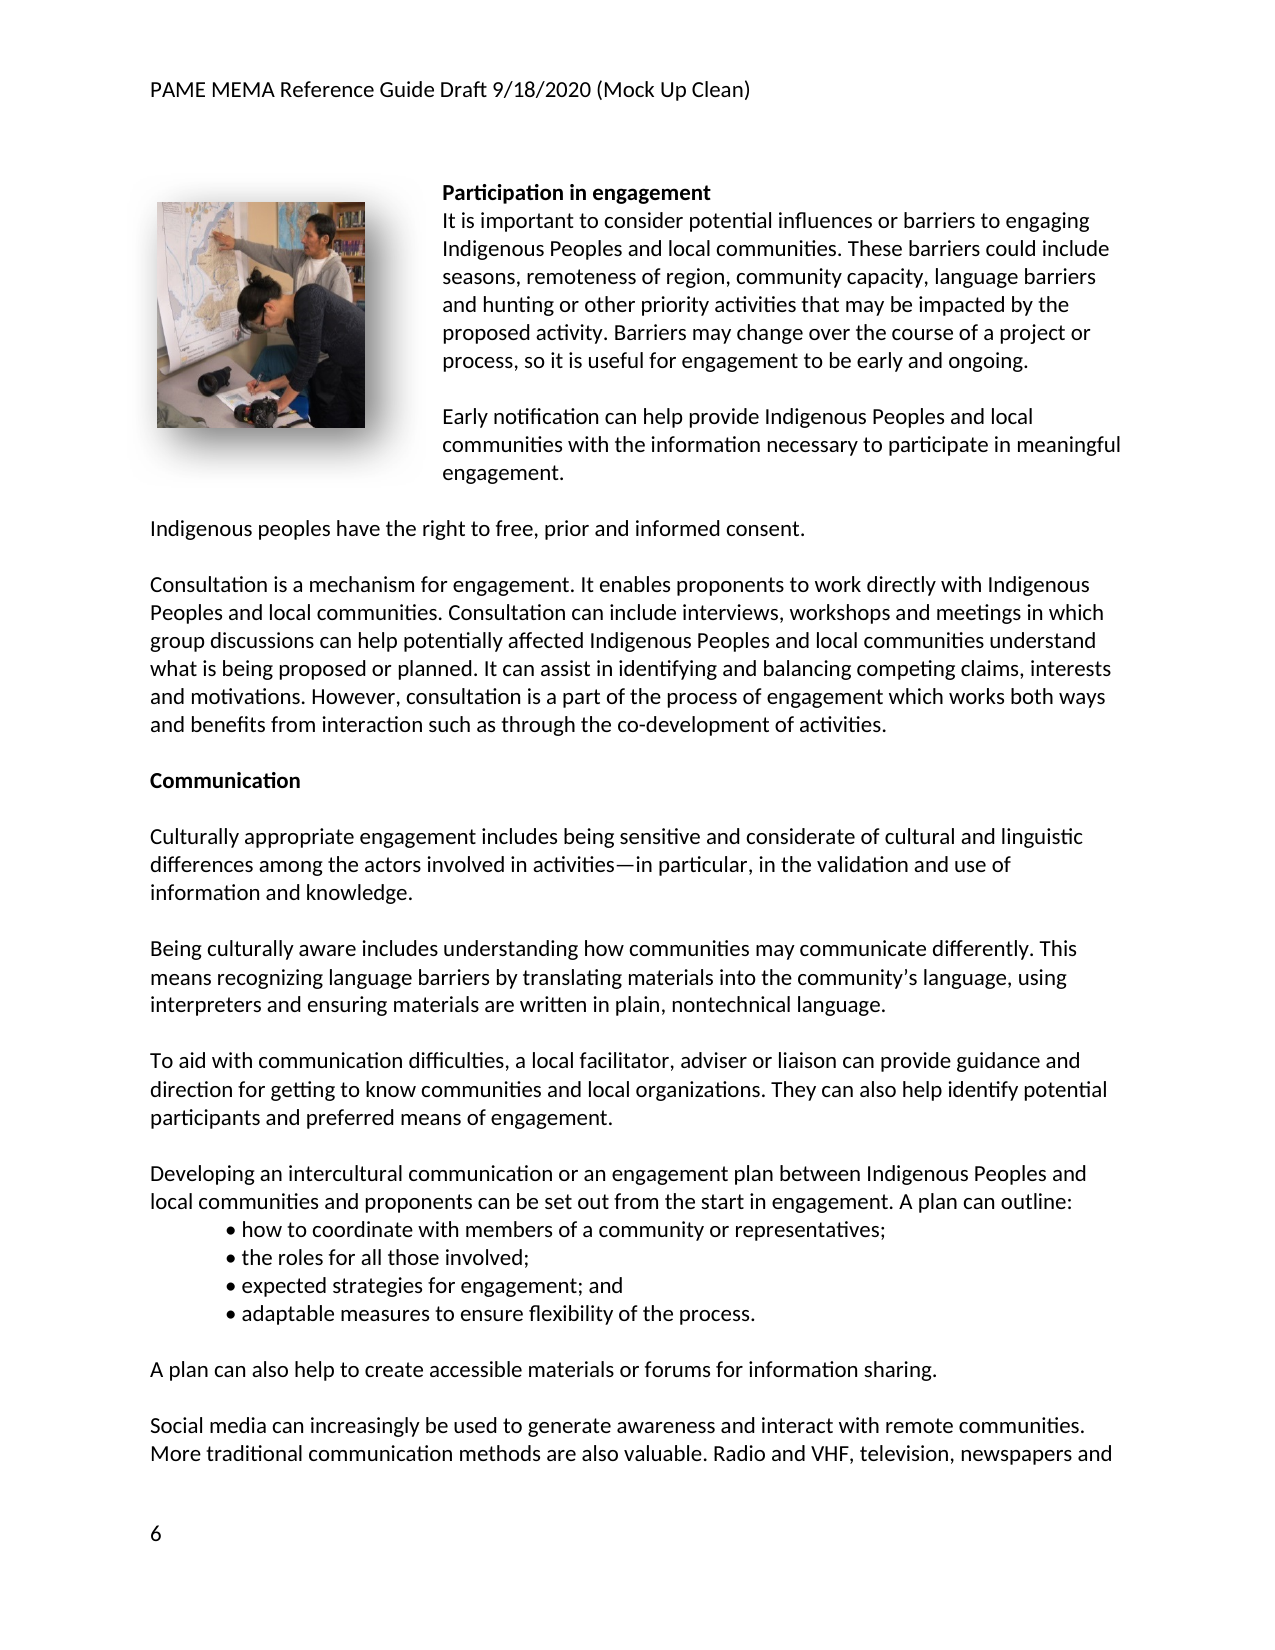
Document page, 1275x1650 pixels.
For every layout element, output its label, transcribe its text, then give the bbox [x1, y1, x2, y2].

picture [157, 202, 365, 428]
text • the roles for all those involved; [225, 1243, 1125, 1271]
text Participation in engagement [150, 178, 1125, 206]
text Indigenous peoples have the right to free, prior and informed consent. [150, 514, 1125, 542]
text To aid with communication difficulties, a local facilitator, adviser or liaison can provide guidance and direction for getting to know communities and local organizations. They can also help identify potential participants and preferred means of engagement. [150, 1047, 1125, 1131]
text • adaptable measures to ensure flexibility of the process. [225, 1299, 1125, 1327]
text Consultation is a mechanism for engagement. It enables proponents to work directly with Indigenous Peoples and local communities. Consultation can include interviews, workshops and meetings in which group discussions can help potentially affected Indigenous Peoples and local communities understand what is being proposed or planned. It can assist in identifying and balancing competing claims, interests and motivations. However, consultation is a part of the process of engagement which works both ways and benefits from interaction such as through the co-development of activities. [150, 570, 1125, 738]
text A plan can also help to create accessible materials or forums for information sharing. [150, 1355, 1125, 1383]
text Culturally appropriate engagement includes being sensitive and considerate of cultural and linguistic differences among the actors involved in activities—in particular, in the validation and use of information and knowledge. [150, 822, 1125, 907]
text Communication [150, 766, 1125, 794]
text • expected strategies for engagement; and [225, 1271, 1125, 1299]
text Being culturally aware includes understanding how communities may communicate differently. This means recognizing language barriers by translating materials into the community’s language, using interpreters and ensuring materials are written in plain, nontechnical language. [150, 934, 1125, 1019]
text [150, 1411, 1125, 1467]
text It is important to consider potential influences or barriers to engaging Indigenous Peoples and local communities. These barriers could include seasons, remoteness of region, community capacity, language barriers and hunting or other priority activities that may be impacted by the proposed activity. Barriers may change over the course of a project or process, so it is useful for engagement to be early and ongoing. [401, 206, 1125, 374]
text • how to coordinate with members of a community or representatives; [225, 1215, 1125, 1243]
text Early notification can help provide Indigenous Peoples and local communities with the information necessary to participate in meaningful engagement. [150, 402, 1125, 486]
text Developing an intercultural communication or an engagement plan between Indigenous Peoples and local communities and proponents can be set out from the start in engagement. A plan can outline: [150, 1159, 1125, 1215]
